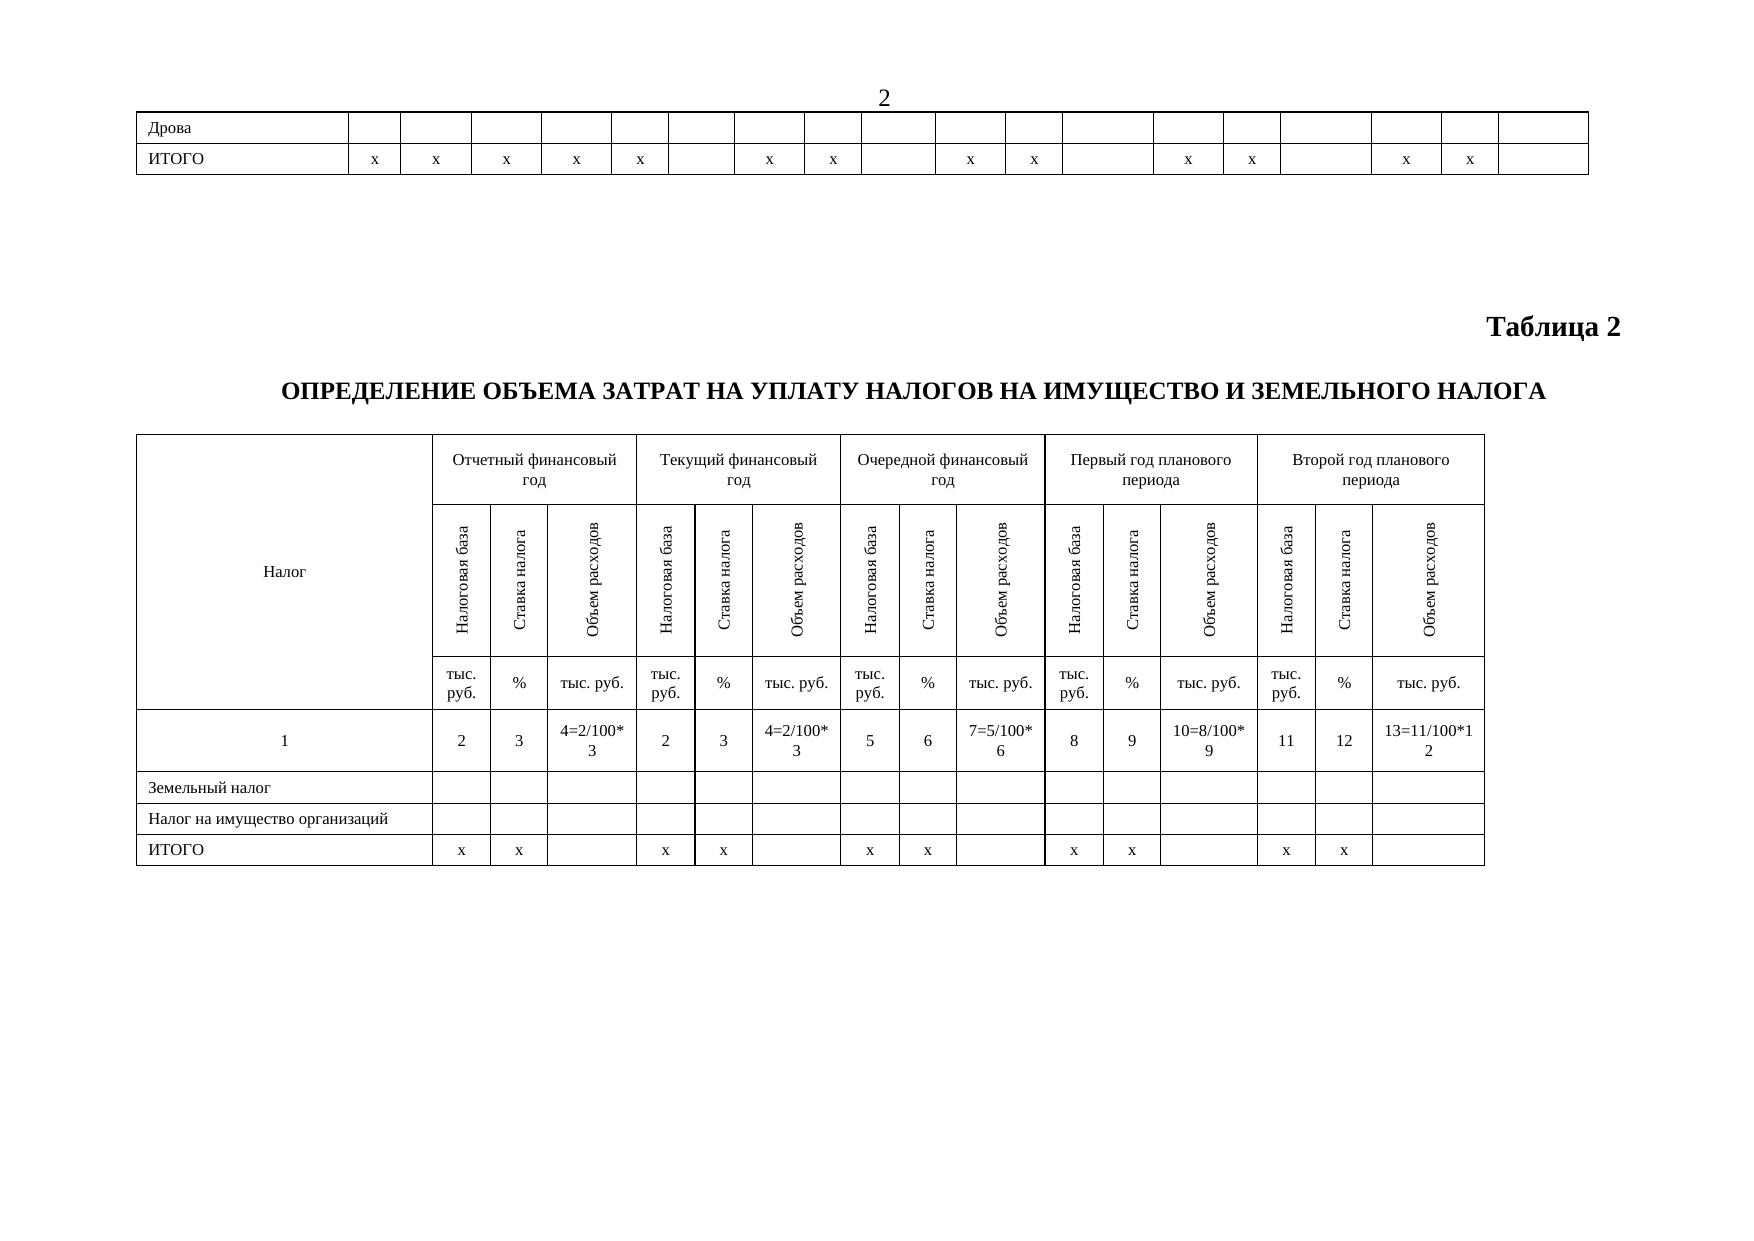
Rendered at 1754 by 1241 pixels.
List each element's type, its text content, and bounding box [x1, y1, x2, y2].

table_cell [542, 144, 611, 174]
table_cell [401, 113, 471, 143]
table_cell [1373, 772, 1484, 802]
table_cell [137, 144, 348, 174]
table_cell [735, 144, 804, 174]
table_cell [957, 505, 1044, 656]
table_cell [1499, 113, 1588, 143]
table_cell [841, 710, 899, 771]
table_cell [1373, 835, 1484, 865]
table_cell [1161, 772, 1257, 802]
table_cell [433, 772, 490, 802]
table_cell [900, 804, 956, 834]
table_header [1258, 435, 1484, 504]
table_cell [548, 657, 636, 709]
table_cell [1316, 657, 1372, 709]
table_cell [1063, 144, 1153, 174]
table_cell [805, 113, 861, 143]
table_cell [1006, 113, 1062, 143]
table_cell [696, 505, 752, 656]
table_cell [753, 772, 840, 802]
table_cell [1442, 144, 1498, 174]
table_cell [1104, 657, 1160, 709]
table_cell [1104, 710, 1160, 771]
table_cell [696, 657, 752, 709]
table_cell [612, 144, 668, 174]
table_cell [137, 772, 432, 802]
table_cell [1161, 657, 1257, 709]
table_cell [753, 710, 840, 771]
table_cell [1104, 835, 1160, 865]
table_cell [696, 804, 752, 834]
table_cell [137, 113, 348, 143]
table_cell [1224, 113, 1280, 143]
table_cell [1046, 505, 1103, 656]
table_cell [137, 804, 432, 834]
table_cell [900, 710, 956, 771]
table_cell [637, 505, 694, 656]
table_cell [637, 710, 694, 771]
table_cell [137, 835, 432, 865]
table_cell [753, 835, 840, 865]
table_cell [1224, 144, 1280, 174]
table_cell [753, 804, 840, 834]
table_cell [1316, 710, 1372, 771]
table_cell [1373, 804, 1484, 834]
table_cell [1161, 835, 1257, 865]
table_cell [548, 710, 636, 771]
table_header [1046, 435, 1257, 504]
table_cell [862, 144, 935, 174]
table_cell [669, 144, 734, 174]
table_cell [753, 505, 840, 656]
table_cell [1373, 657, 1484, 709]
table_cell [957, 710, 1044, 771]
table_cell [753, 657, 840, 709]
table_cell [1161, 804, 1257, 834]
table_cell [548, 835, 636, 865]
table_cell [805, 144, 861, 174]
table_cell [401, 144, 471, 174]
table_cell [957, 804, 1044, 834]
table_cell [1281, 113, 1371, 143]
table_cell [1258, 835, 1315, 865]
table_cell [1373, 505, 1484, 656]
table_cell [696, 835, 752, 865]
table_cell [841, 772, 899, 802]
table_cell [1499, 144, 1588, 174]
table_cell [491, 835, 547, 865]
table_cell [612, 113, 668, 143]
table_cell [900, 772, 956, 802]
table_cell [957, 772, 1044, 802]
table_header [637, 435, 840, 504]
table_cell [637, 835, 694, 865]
text Таблица 2 [148, 309, 1621, 343]
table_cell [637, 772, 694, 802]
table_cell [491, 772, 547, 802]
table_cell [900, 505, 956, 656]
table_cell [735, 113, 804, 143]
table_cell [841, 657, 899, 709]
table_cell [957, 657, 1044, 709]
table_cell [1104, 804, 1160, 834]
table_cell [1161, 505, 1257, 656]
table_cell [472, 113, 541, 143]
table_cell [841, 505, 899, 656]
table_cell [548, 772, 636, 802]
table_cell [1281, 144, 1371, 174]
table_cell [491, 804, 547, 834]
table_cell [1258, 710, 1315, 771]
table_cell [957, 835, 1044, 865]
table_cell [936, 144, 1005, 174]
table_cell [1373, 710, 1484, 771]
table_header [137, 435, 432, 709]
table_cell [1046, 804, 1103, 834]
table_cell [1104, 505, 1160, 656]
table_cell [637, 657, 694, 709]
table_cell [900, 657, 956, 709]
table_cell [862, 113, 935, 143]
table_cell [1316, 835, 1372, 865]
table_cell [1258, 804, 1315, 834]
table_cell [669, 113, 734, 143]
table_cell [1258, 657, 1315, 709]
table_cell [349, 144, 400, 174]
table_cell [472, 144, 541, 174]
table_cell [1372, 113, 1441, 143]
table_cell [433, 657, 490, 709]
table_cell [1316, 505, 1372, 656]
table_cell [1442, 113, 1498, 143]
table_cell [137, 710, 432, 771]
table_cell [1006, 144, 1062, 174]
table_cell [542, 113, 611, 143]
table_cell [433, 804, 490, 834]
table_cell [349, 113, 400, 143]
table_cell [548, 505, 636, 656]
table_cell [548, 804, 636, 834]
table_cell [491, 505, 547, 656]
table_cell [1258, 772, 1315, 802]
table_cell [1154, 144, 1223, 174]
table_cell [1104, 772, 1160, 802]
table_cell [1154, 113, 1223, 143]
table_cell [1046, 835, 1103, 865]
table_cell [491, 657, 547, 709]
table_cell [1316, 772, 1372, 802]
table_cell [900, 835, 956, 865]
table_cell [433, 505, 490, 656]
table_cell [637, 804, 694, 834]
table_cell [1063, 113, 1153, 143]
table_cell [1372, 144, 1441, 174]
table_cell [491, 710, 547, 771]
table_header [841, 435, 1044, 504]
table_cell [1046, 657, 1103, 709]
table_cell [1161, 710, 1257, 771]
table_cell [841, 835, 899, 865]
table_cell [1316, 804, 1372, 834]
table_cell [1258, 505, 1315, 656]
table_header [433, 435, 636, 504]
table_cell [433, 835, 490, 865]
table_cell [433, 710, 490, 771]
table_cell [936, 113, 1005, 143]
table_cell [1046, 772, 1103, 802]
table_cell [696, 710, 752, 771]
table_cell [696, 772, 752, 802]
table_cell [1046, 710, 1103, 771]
text Определение объема затрат на уплату налогов на имущество и земельного налога [148, 376, 1621, 405]
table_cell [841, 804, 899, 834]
